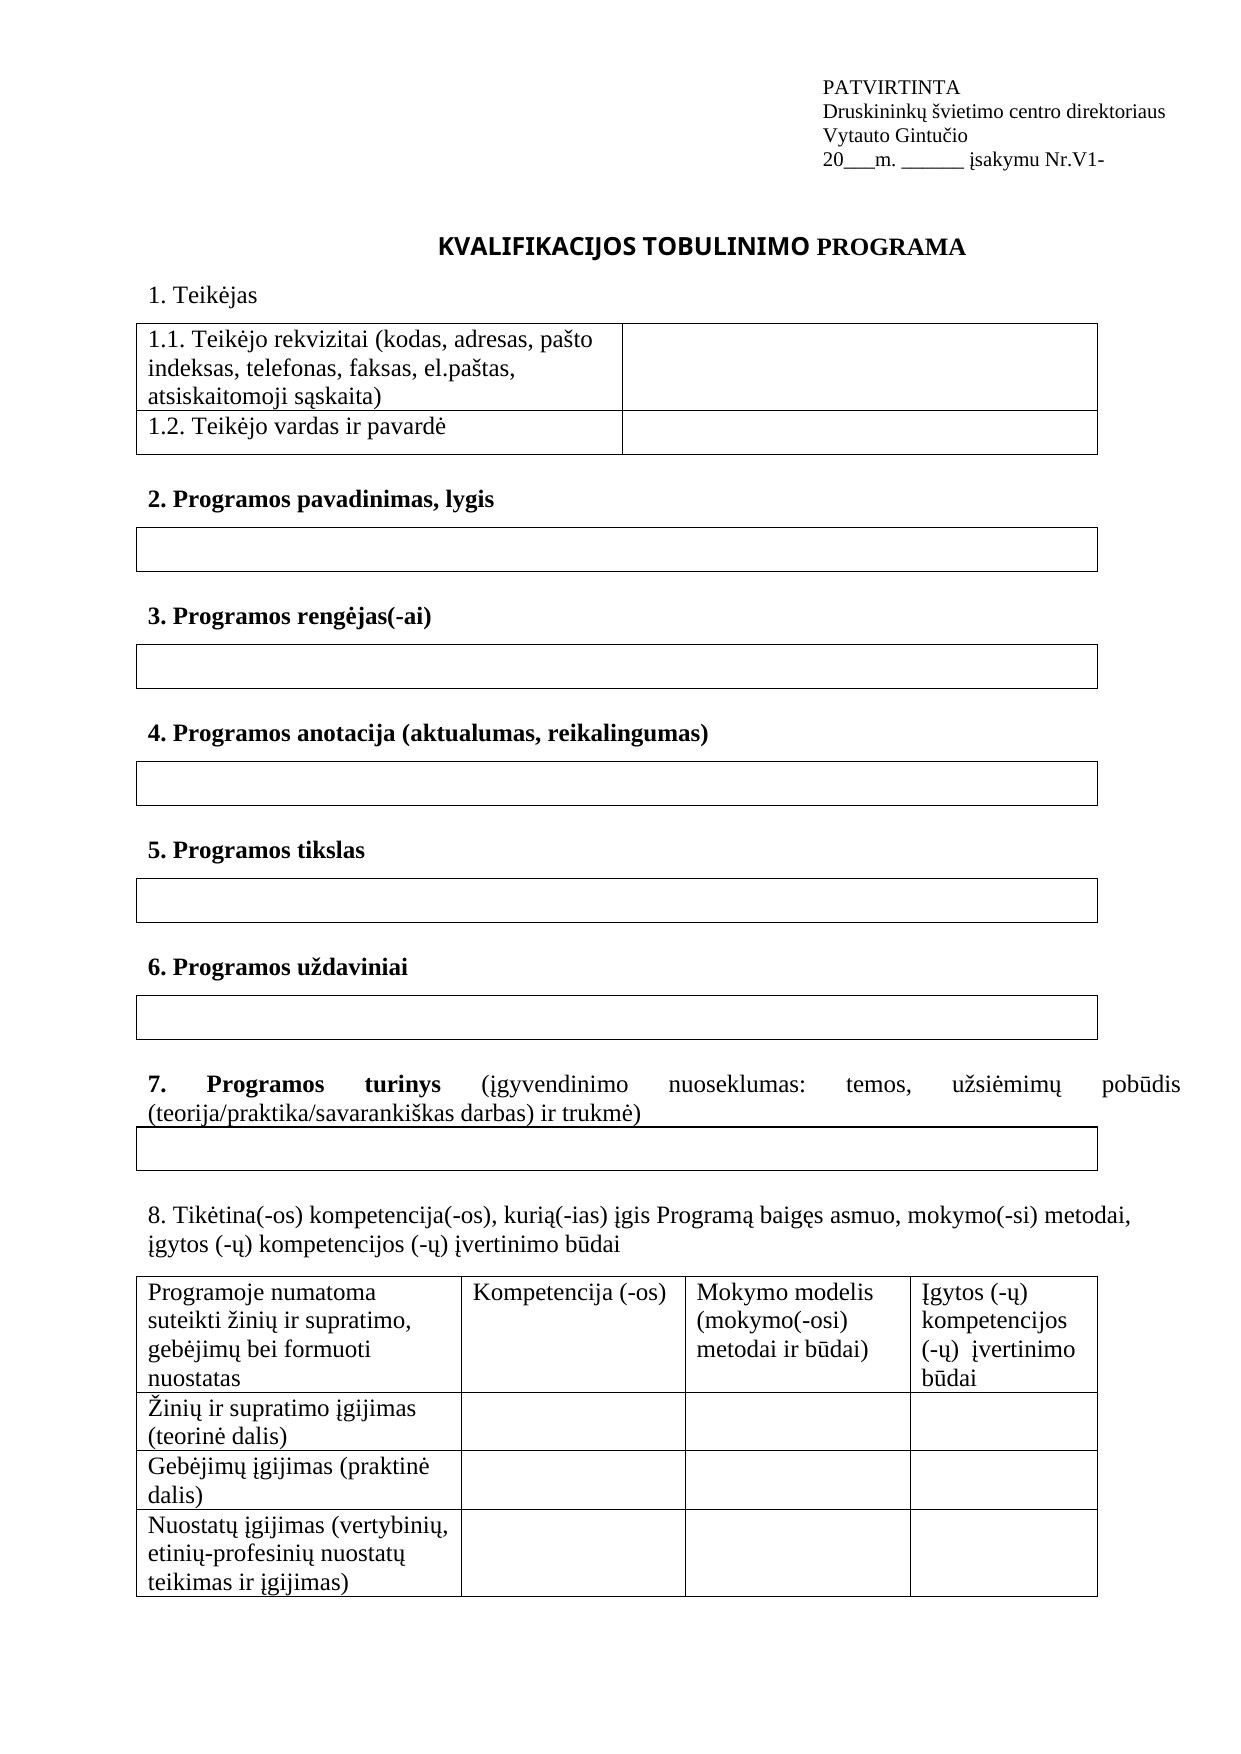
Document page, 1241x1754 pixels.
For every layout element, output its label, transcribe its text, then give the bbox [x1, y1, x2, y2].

table_header Kompetencija (-os) [462, 1277, 685, 1392]
text 6. Programos uždaviniai [148, 952, 1181, 981]
text 4. Programos anotacija (aktualumas, reikalingumas) [148, 718, 1181, 747]
table_header [137, 1128, 1097, 1170]
table_cell [686, 1510, 910, 1596]
table_cell [462, 1451, 685, 1509]
text 7. Programos turinys (įgyvendinimo nuoseklumas: temos, užsiėmimų pobūdis (teorija/praktika/savarankiškas darbas) ir trukmė) [148, 1069, 1181, 1126]
table_header [137, 762, 1097, 805]
text 20___m. ______ įsakymu Nr.V1- [148, 147, 1181, 171]
table_cell Žinių ir supratimo įgijimas (teorinė dalis) [137, 1393, 461, 1450]
table_cell [462, 1393, 685, 1450]
table_header [137, 879, 1097, 922]
table_cell [686, 1393, 910, 1450]
table_cell [911, 1393, 1097, 1450]
table_header Įgytos (-ų) kompetencijos (-ų) įvertinimo būdai [911, 1277, 1097, 1392]
table_cell Gebėjimų įgijimas (praktinė dalis) [137, 1451, 461, 1509]
table_header [137, 996, 1097, 1039]
table_header Mokymo modelis (mokymo(-osi) metodai ir būdai) [686, 1277, 910, 1392]
text PATVIRTINTA [748, 75, 1181, 99]
table_header 1.1. Teikėjo rekvizitai (kodas, adresas, pašto indeksas, telefonas, faksas, el.paštas, atsiskaitomoji sąskaita) [137, 324, 622, 410]
text 8. Tikėtina(-os) kompetencija(-os), kurią(-ias) įgis Programą baigęs asmuo, mokymo(-si) metodai, įgytos (-ų) kompetencijos (-ų) įvertinimo būdai [148, 1200, 1181, 1258]
text 3. Programos rengėjas(-ai) [148, 601, 1181, 630]
table_cell [686, 1451, 910, 1509]
table_cell [462, 1510, 685, 1596]
table_cell [623, 411, 1097, 454]
text Druskininkų švietimo centro direktoriaus Vytauto Gintučio [823, 99, 1181, 147]
text 1. Teikėjas [148, 280, 1181, 308]
table_header Programoje numatoma suteikti žinių ir supratimo, gebėjimų bei formuoti nuostatas [137, 1277, 461, 1392]
table_cell 1.2. Teikėjo vardas ir pavardė [137, 411, 622, 454]
text 5. Programos tikslas [148, 835, 1181, 864]
table_cell [911, 1451, 1097, 1509]
text kvalifikacijos tobulinimo PROGRAMA [148, 229, 1181, 263]
table_header [137, 645, 1097, 688]
table_cell Nuostatų įgijimas (vertybinių, etinių-profesinių nuostatų teikimas ir įgijimas) [137, 1510, 461, 1596]
table_header [623, 324, 1097, 410]
table_header [137, 528, 1097, 571]
table_cell [911, 1510, 1097, 1596]
text 2. Programos pavadinimas, lygis [148, 484, 1181, 513]
